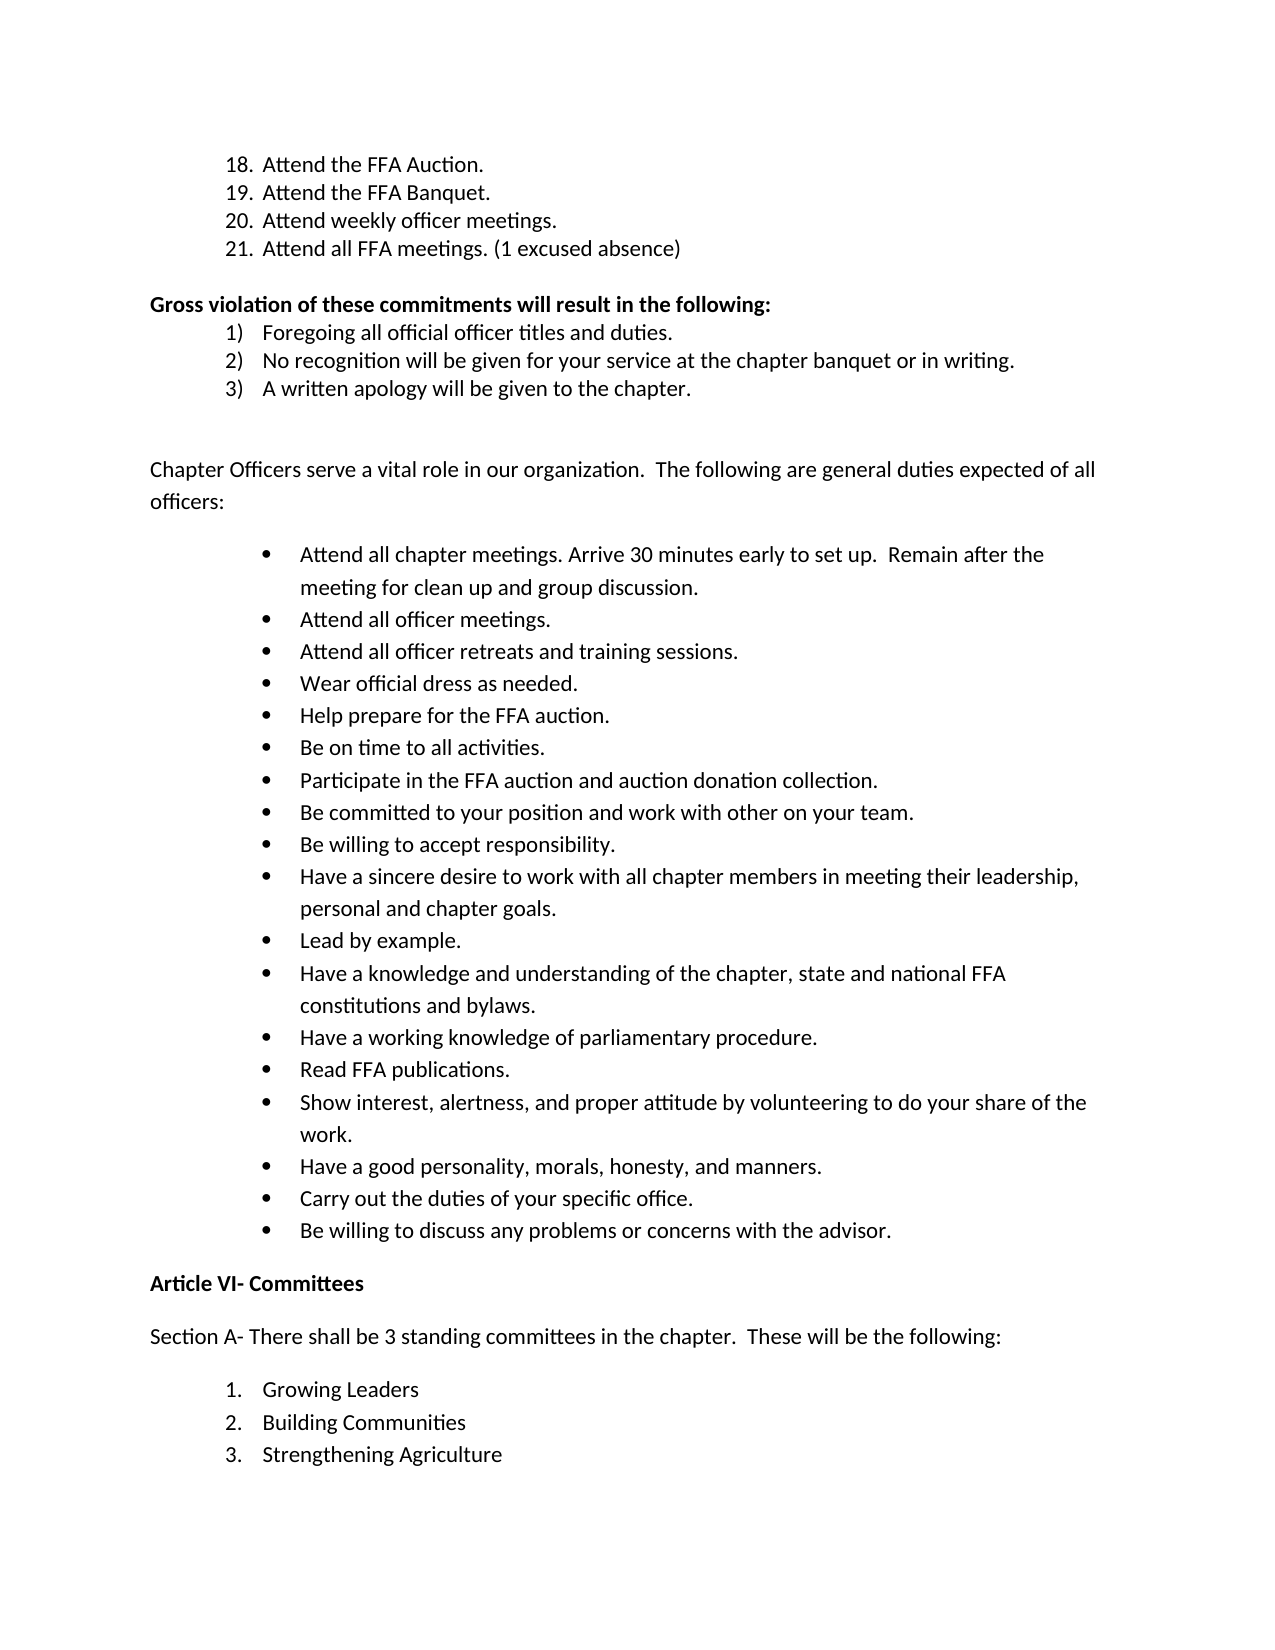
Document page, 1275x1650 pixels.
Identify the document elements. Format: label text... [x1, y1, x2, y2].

list Have a knowledge and understanding of the chapter, state and national FFA constitutions and bylaws. [262, 959, 1125, 1019]
list Be committed to your position and work with other on your team. [262, 798, 1125, 826]
list Be willing to accept responsibility. [262, 830, 1125, 858]
list Be willing to discuss any problems or concerns with the advisor. [262, 1216, 1125, 1244]
list Attend the FFA Auction. [225, 150, 1125, 178]
list Foregoing all official officer titles and duties. [225, 318, 1125, 346]
list Be on time to all activities. [262, 733, 1125, 762]
list Carry out the duties of your specific office. [262, 1184, 1125, 1212]
list Have a good personality, morals, honesty, and manners. [262, 1152, 1125, 1180]
list Attend all FFA meetings. (1 excused absence) [225, 234, 1125, 262]
list Strengthening Agriculture [225, 1440, 1125, 1468]
text Gross violation of these commitments will result in the following: [150, 290, 1125, 318]
text Chapter Officers serve a vital role in our organization. The following are general duties expected of all officers: [150, 455, 1125, 515]
list Attend all chapter meetings. Arrive 30 minutes early to set up. Remain after the meeting for clean up and group discussion. [262, 540, 1125, 601]
list Attend all officer meetings. [262, 605, 1125, 633]
list Attend the FFA Banquet. [225, 178, 1125, 206]
list Help prepare for the FFA auction. [262, 701, 1125, 729]
list Wear official dress as needed. [262, 669, 1125, 697]
text Article VI- Committees [150, 1269, 1125, 1297]
text Section A- There shall be 3 standing committees in the chapter. These will be the following: [150, 1322, 1125, 1350]
list Growing Leaders [225, 1375, 1125, 1403]
list Read FFA publications. [262, 1055, 1125, 1083]
list Attend weekly officer meetings. [225, 206, 1125, 234]
list A written apology will be given to the chapter. [225, 374, 1125, 402]
list No recognition will be given for your service at the chapter banquet or in writing. [225, 346, 1125, 374]
list Participate in the FFA auction and auction donation collection. [262, 766, 1125, 794]
list Show interest, alertness, and proper attitude by volunteering to do your share of the work. [262, 1088, 1125, 1148]
list Attend all officer retreats and training sessions. [262, 637, 1125, 665]
list Have a sincere desire to work with all chapter members in meeting their leadership, personal and chapter goals. [262, 862, 1125, 922]
list Have a working knowledge of parliamentary procedure. [262, 1023, 1125, 1051]
list Lead by example. [262, 927, 1125, 955]
list Building Communities [225, 1408, 1125, 1436]
